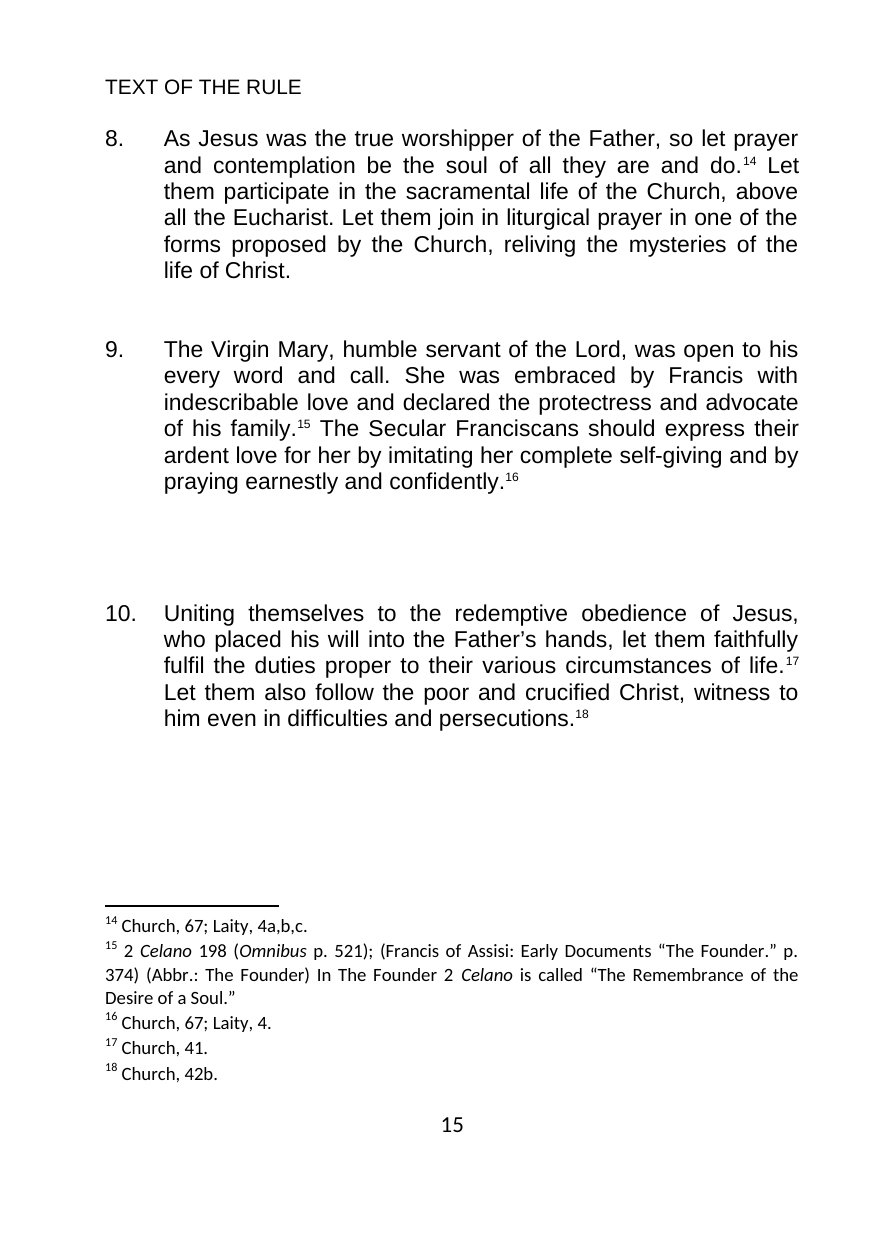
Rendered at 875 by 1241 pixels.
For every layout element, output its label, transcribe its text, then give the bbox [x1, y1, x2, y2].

list 8. As Jesus was the true worshipper of the Father, so let prayer and contemplation be the soul of all they are and do. Let them participate in the sacramental life of the Church, above all the Eucharist. Let them join in liturgical prayer in one of the forms proposed by the Church, reliving the mysteries of the life of Christ. [105, 125, 799, 283]
list TEXT OF THE RULE [105, 75, 799, 99]
list 10. Uniting themselves to the redemptive obedience of Jesus, who placed his will into the Father’s hands, let them faithfully fulfil the duties proper to their various circumstances of life. Let them also follow the poor and crucified Christ, witness to him even in difficulties and persecutions. [105, 600, 799, 731]
list 9. The Virgin Mary, humble servant of the Lord, was open to his every word and call. She was embraced by Francis with indescribable love and declared the protectress and advocate of his family. The Secular Franciscans should express their ardent love for her by imitating her complete self-giving and by praying earnestly and confidently. [105, 336, 799, 494]
